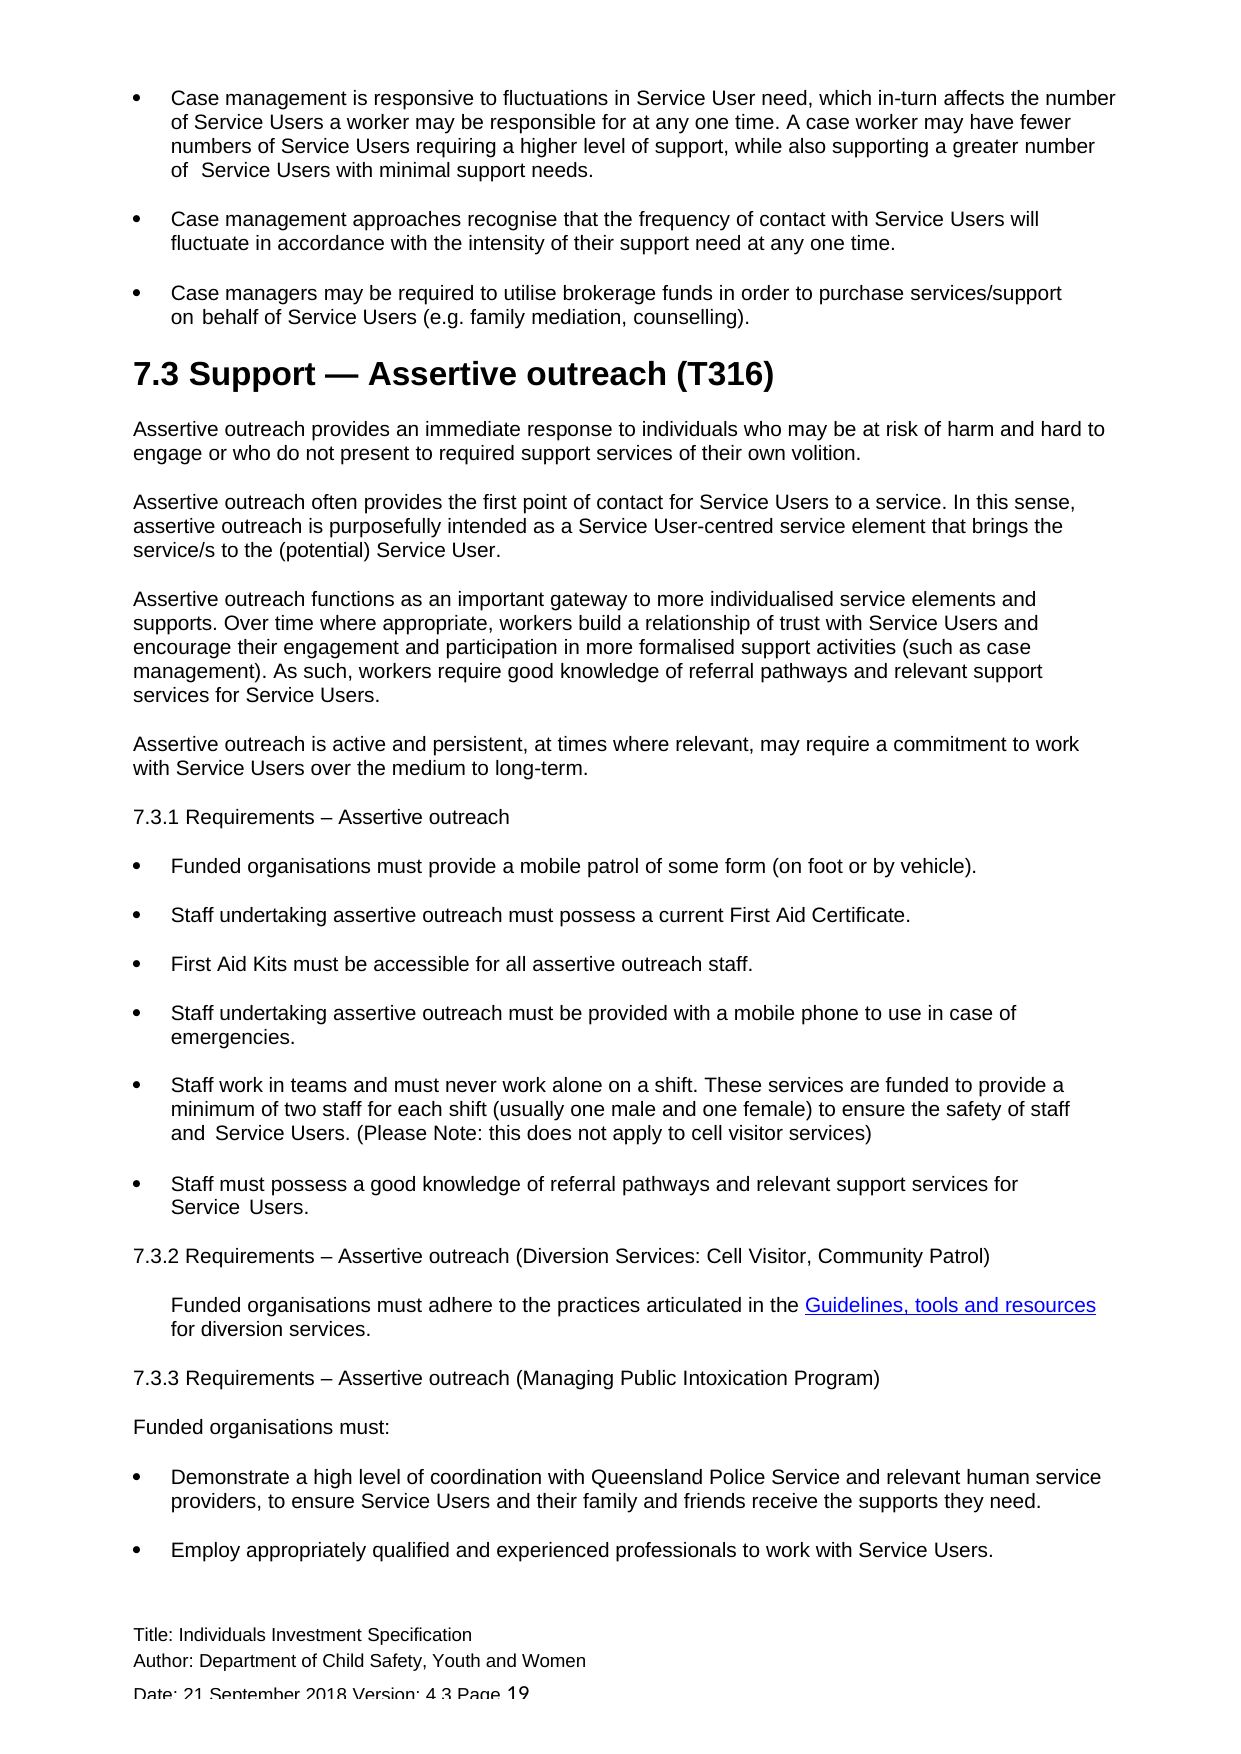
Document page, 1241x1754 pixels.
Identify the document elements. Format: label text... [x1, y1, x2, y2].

text Assertive outreach functions as an important gateway to more individualised service elements and supports. Over time where appropriate, workers build a relationship of trust with Service Users and encourage their engagement and participation in more formalised support activities (such as case management). As such, workers require good knowledge of referral pathways and relevant support services for Service Users. [133, 587, 1104, 707]
list Staff must possess a good knowledge of referral pathways and relevant support services for Service Users. [133, 1172, 1089, 1219]
list First Aid Kits must be accessible for all assertive outreach staff. [133, 952, 1132, 976]
list Case managers may be required to utilise brokerage funds in order to purchase services/support on behalf of Service Users (e.g. family mediation, counselling). [133, 282, 1089, 329]
text Funded organisations must adhere to the practices articulated in the Guidelines, tools and resources for diversion services. [171, 1293, 1104, 1341]
list Staff work in teams and must never work alone on a shift. These services are funded to provide a minimum of two staff for each shift (usually one male and one female) to ensure the safety of staff and Service Users. (Please Note: this does not apply to cell visitor services) [133, 1074, 1109, 1145]
list Staff undertaking assertive outreach must be provided with a mobile phone to use in case of emergencies. [133, 1000, 1018, 1048]
subtitle Support — Assertive outreach (T316) [133, 354, 1132, 392]
list Case management is responsive to fluctuations in Service User need, which in-turn affects the number of Service Users a worker may be responsible for at any one time. A case worker may have fewer numbers of Service Users requiring a higher level of support, while also supporting a greater number of Service Users with minimal support needs. [133, 87, 1116, 182]
list Requirements – Assertive outreach [133, 805, 1132, 829]
text Assertive outreach provides an immediate response to individuals who may be at risk of harm and hard to engage or who do not present to required support services of their own volition. [133, 417, 1116, 465]
list Staff undertaking assertive outreach must possess a current First Aid Certificate. [133, 903, 1132, 927]
list Demonstrate a high level of coordination with Queensland Police Service and relevant human service providers, to ensure Service Users and their family and friends receive the supports they need. [133, 1464, 1103, 1513]
list Funded organisations must provide a mobile patrol of some form (on foot or by vehicle). [133, 854, 1132, 878]
text Assertive outreach often provides the first point of contact for Service Users to a service. In this sense, assertive outreach is purposefully intended as a Service User-centred service element that brings the service/s to the (potential) Service User. [133, 490, 1089, 562]
list Requirements – Assertive outreach (Managing Public Intoxication Program) Funded organisations must: [133, 1366, 882, 1439]
list Case management approaches recognise that the frequency of contact with Service Users will fluctuate in accordance with the intensity of their support need at any one time. [133, 207, 1039, 255]
text Assertive outreach is active and persistent, at times where relevant, may require a commitment to work with Service Users over the medium to long-term. [133, 732, 1104, 780]
list Requirements – Assertive outreach (Diversion Services: Cell Visitor, Community Patrol) [133, 1244, 1132, 1268]
list Employ appropriately qualified and experienced professionals to work with Service Users. [133, 1537, 1132, 1562]
